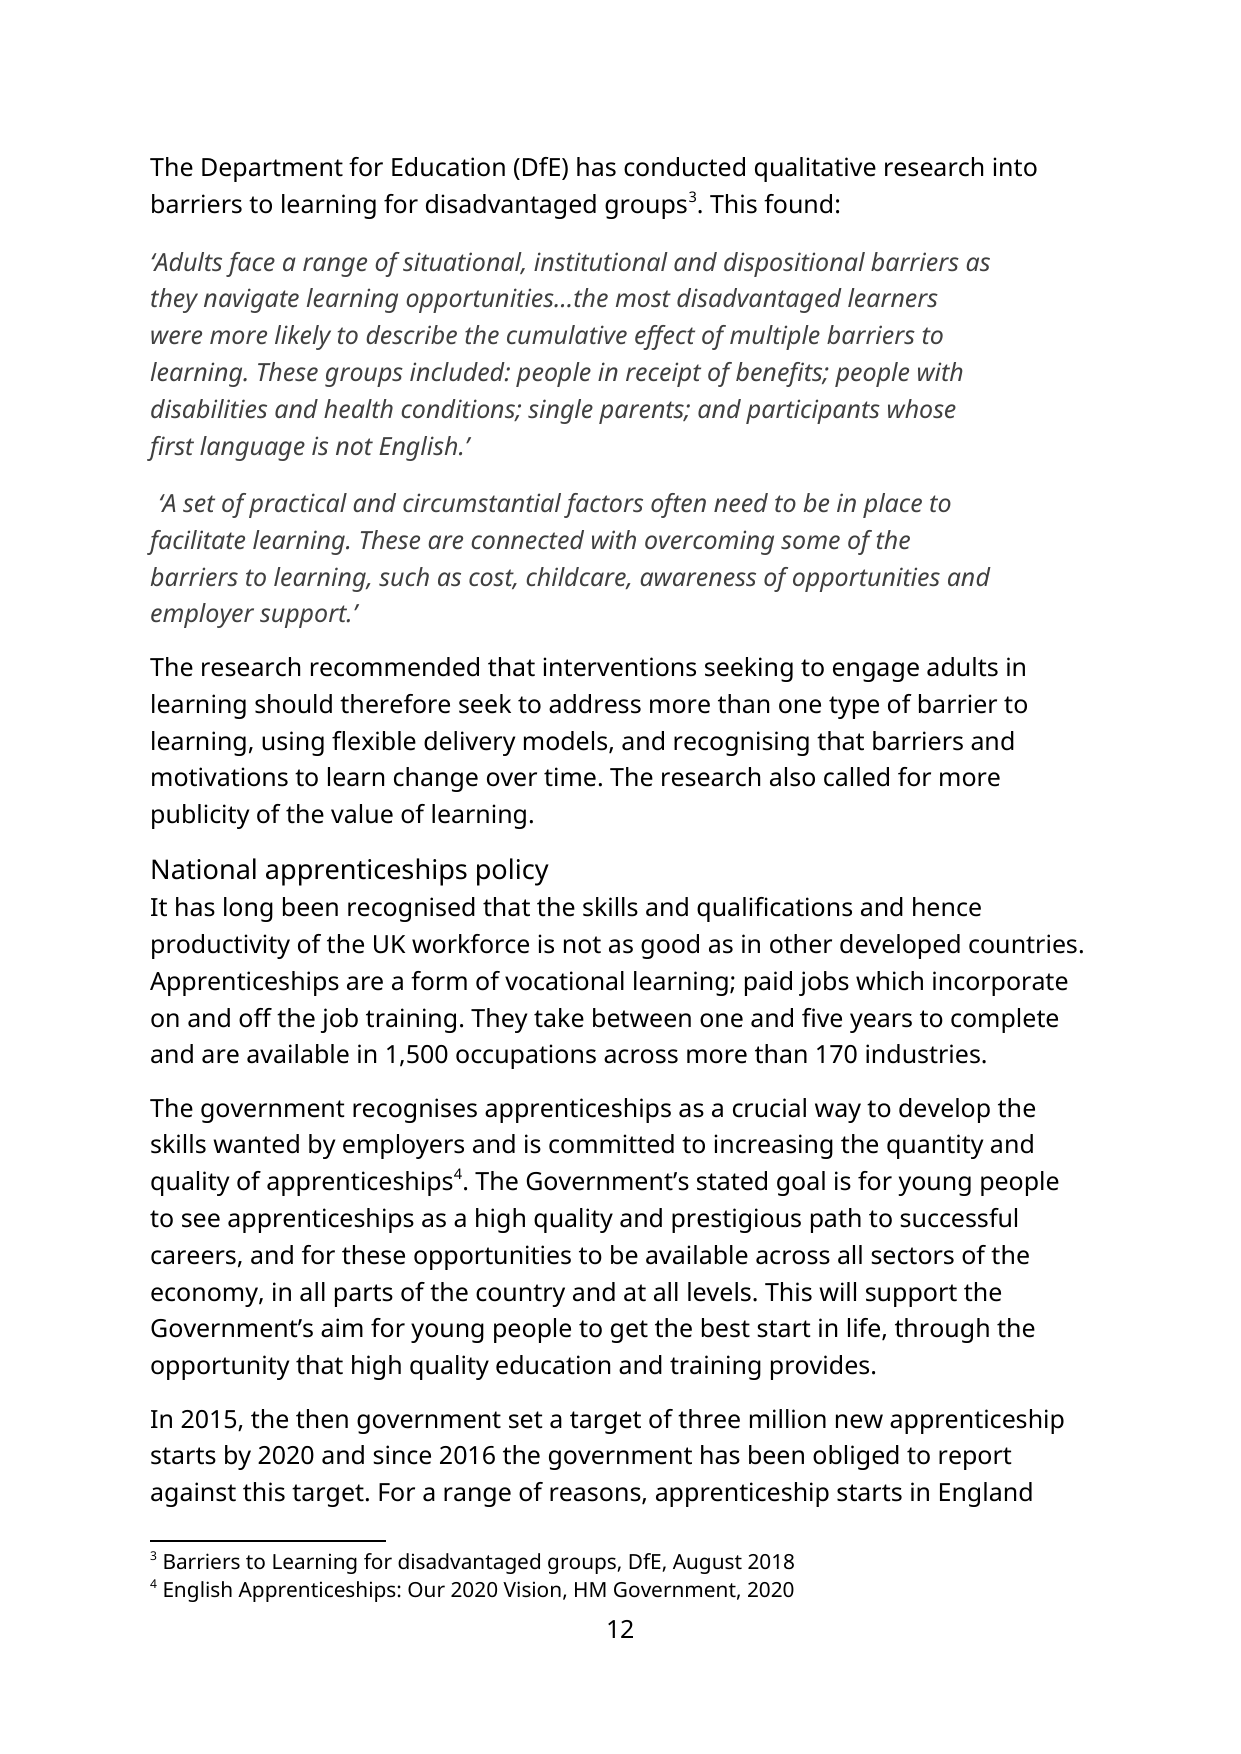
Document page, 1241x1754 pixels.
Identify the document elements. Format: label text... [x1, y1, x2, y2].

subtitle National apprenticeships policy [150, 850, 1090, 887]
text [150, 1401, 1090, 1509]
text ‘Adults face a range of situational, institutional and dispositional barriers as they navigate learning opportunities…the most disadvantaged learners were more likely to describe the cumulative effect of multiple barriers to learning. These groups included: people in receipt of benefits; people with disabilities and health conditions; single parents; and participants whose first language is not English.’ [150, 244, 1000, 462]
text ‘A set of practical and circumstantial factors often need to be in place to facilitate learning. These are connected with overcoming some of the barriers to learning, such as cost, childcare, awareness of opportunities and employer support.’ [150, 486, 1000, 630]
text It has long been recognised that the skills and qualifications and hence productivity of the UK workforce is not as good as in other developed countries. Apprenticeships are a form of vocational learning; paid jobs which incorporate on and off the job training. They take between one and five years to complete and are available in 1,500 occupations across more than 170 industries. [150, 890, 1090, 1071]
text The research recommended that interventions seeking to engage adults in learning should therefore seek to address more than one type of barrier to learning, using flexible delivery models, and recognising that barriers and motivations to learn change over time. The research also called for more publicity of the value of learning. [150, 649, 1090, 831]
text The Department for Education (DfE) has conducted qualitative research into barriers to learning for disadvantaged groups. This found: [150, 150, 1090, 221]
text The government recognises apprenticeships as a crucial way to develop the skills wanted by employers and is committed to increasing the quantity and quality of apprenticeships. The Government’s stated goal is for young people to see apprenticeships as a high quality and prestigious path to successful careers, and for these opportunities to be available across all sectors of the economy, in all parts of the country and at all levels. This will support the Government’s aim for young people to get the best start in life, through the opportunity that high quality education and training provides. [150, 1090, 1090, 1382]
